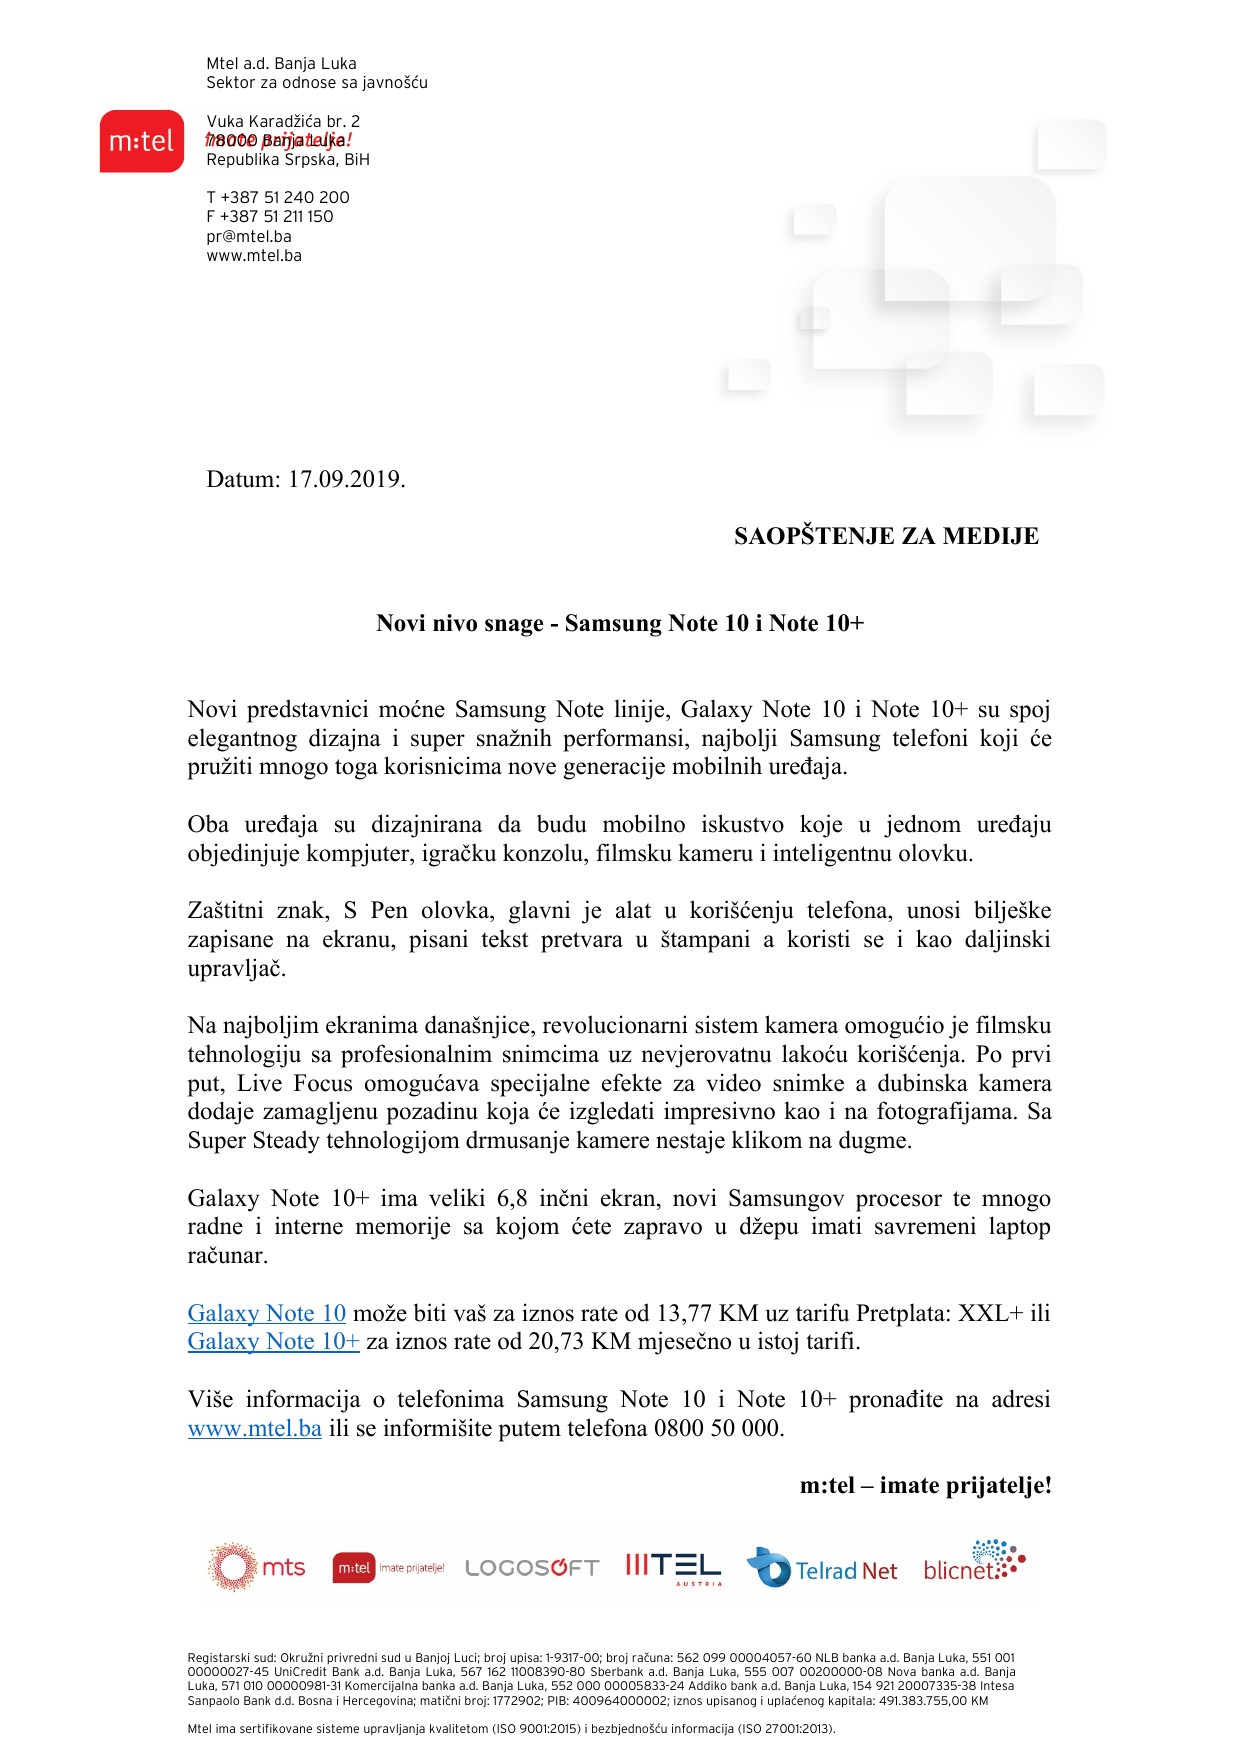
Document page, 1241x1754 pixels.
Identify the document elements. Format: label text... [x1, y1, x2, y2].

text Novi nivo snage - Samsung Note 10 i Note 10+ [187, 608, 1053, 636]
text Galaxy Note 10 može biti vaš za iznos rate od 13,77 KM uz tarifu Pretplata: XXL+ ili Galaxy Note 10+ za iznos rate od 20,73 KM mjesečno u istoj tarifi. [187, 1298, 1053, 1355]
text Oba uređaja su dizajnirana da budu mobilno iskustvo koje u jednom uređaju objedinjuje kompjuter, igračku konzolu, filmsku kameru i inteligentnu olovku. [187, 809, 1053, 866]
text Na najboljim ekranima današnjice, revolucionarni sistem kamera omogućio je filmsku tehnologiju sa profesionalnim snimcima uz nevjerovatnu lakoću korišćenja. Po prvi put, Live Focus omogućava specijalne efekte za video snimke a dubinska kamera dodaje zamagljenu pozadinu koja će izgledati impresivno kao i na fotografijama. Sa Super Steady tehnologijom drmusanje kamere nestaje klikom na dugme. [187, 1010, 1053, 1154]
text Više informacija o telefonima Samsung Note 10 i Note 10+ pronađite na adresi www.mtel.ba ili se informišite putem telefona 0800 50 000. [187, 1384, 1053, 1441]
text Novi predstavnici moćne Samsung Note linije, Galaxy Note 10 i Note 10+ su spoj elegantnog dizajna i super snažnih performansi, najbolji Samsung telefoni koji će pružiti mnogo toga korisnicima nove generacije mobilnih uređaja. [187, 694, 1053, 780]
text m:tel – imate prijatelje! [187, 1470, 1053, 1499]
text Datum: 17.09.2019. [206, 464, 1040, 493]
picture [200, 1525, 1035, 1608]
text Galaxy Note 10+ ima veliki 6,8 inčni ekran, novi Samsungov procesor te mnogo radne i interne memorije sa kojom ćete zapravo u džepu imati savremeni laptop računar. [187, 1183, 1053, 1269]
picture [96, 106, 359, 176]
text SAOPŠTENJE ZA MEDIJE [206, 521, 1040, 550]
text Zaštitni znak, S Pen olovka, glavni je alat u korišćenju telefona, unosi bilješke zapisane na ekranu, pisani tekst pretvara u štampani a koristi se i kao daljinski upravljač. [187, 895, 1053, 981]
